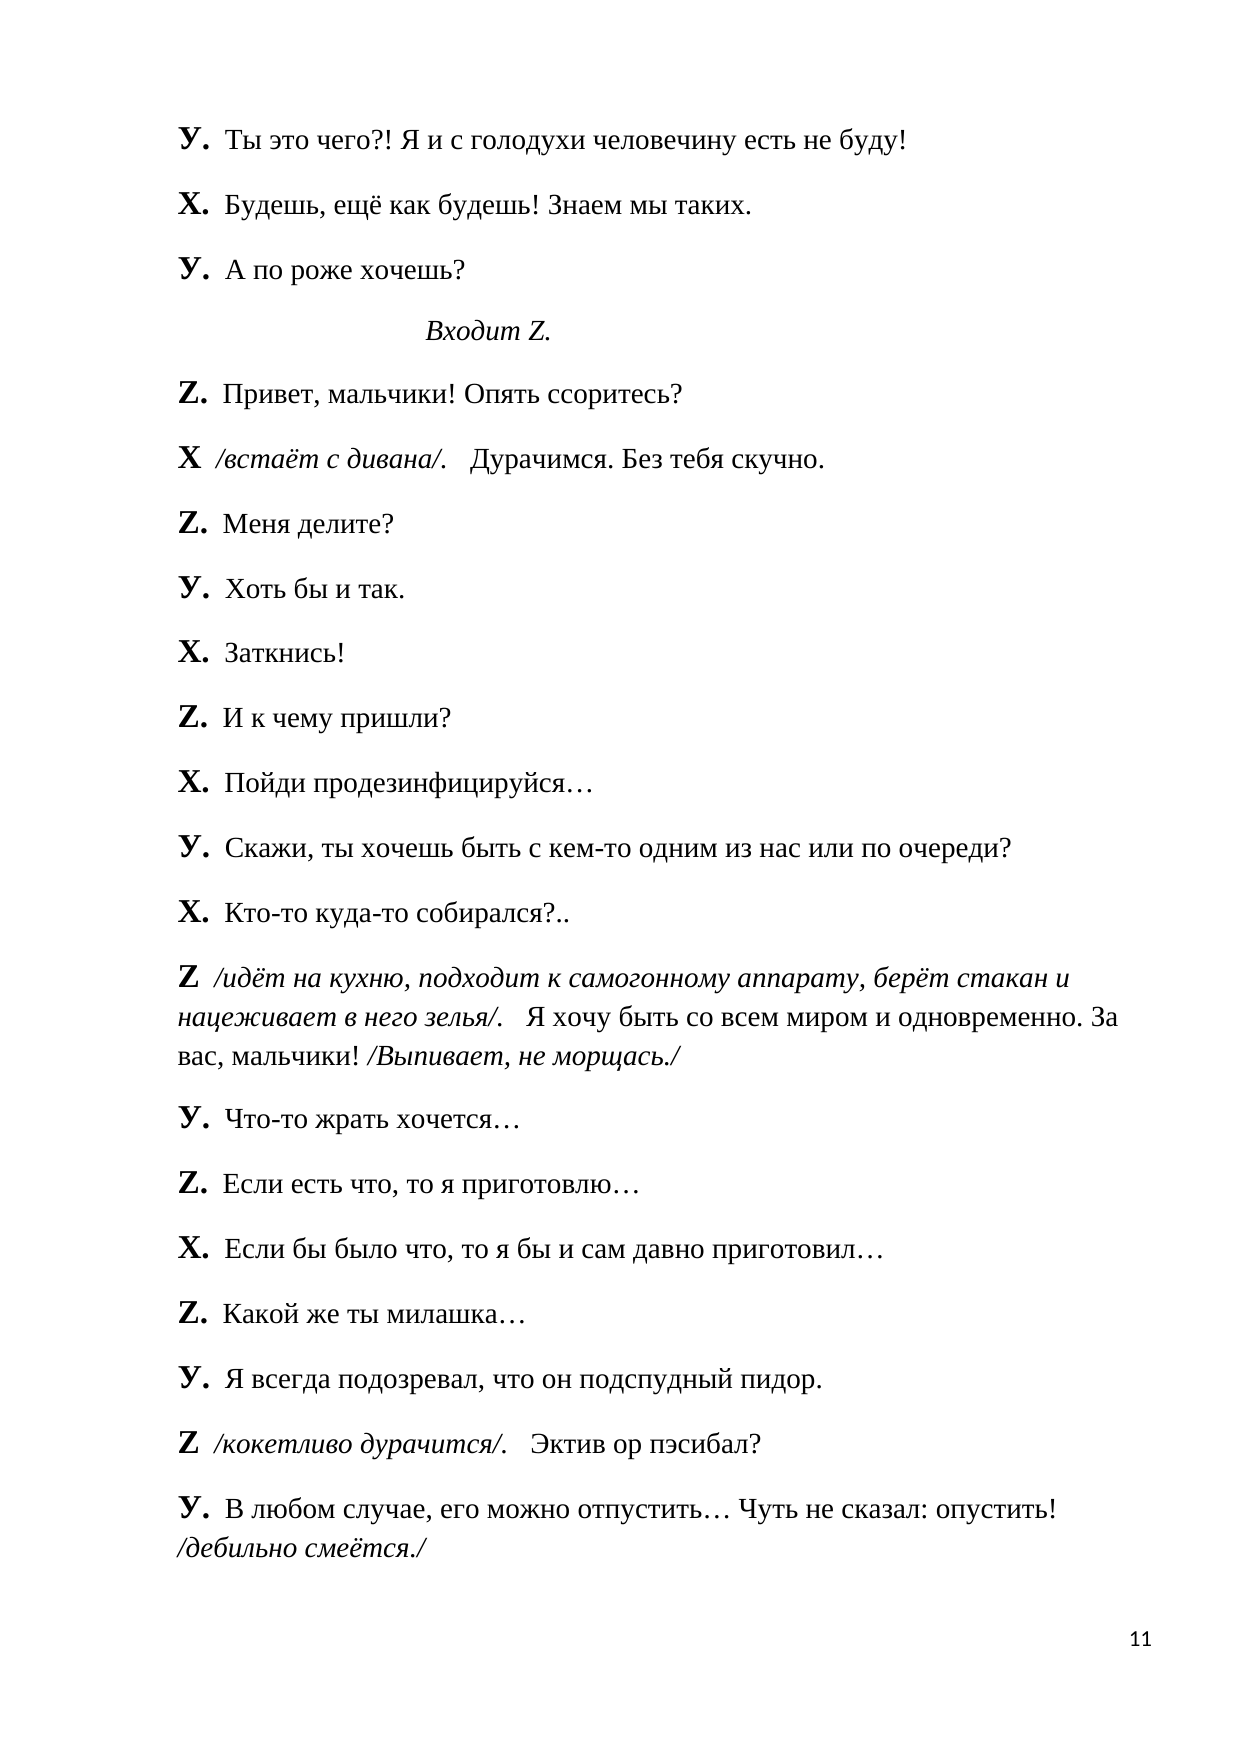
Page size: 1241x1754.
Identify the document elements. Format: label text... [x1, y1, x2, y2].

text X /встаёт с дивана/. Дурачимся. Без тебя скучно. [177, 437, 1152, 475]
text Z. Какой же ты милашка… [177, 1292, 1152, 1331]
text Z /идёт на кухню, подходит к самогонному аппарату, берёт стакан и нацеживает в него зелья/. Я хочу быть со всем миром и одновременно. За вас, мальчики! /Выпивает, не морщась./ [177, 956, 1152, 1072]
text У. Хоть бы и так. [177, 567, 1152, 605]
text У. Я всегда подозревал, что он подспудный пидор. [177, 1357, 1152, 1395]
text X. Если бы было что, то я бы и сам давно приготовил… [177, 1227, 1152, 1266]
text X. Будешь, ещё как будешь! Знаем мы таких. [177, 183, 1152, 221]
text У. Что-то жрать хочется… [177, 1097, 1152, 1136]
text Z. Если есть что, то я приготовлю… [177, 1162, 1152, 1201]
text X. Кто-то куда-то собирался?.. [177, 891, 1152, 930]
text Z. И к чему пришли? [177, 697, 1152, 735]
text У. А по роже хочешь? [177, 248, 1152, 286]
text У. Ты это чего?! Я и с голодухи человечину есть не буду! [177, 118, 1152, 156]
text Z /кокетливо дурачится/. Эктив ор пэсибал? [177, 1422, 1152, 1460]
text X. Заткнись! [177, 632, 1152, 670]
text Z. Привет, мальчики! Опять ссоритесь? [177, 372, 1152, 411]
text У. Скажи, ты хочешь быть с кем-то одним из нас или по очереди? [177, 826, 1152, 865]
text X. Пойди продезинфицируйся… [177, 762, 1152, 800]
text Входит Z. [177, 313, 1152, 346]
text Z. Меня делите? [177, 502, 1152, 540]
text У. В любом случае, его можно отпустить… Чуть не сказал: опустить! /дебильно смеётся./ [177, 1487, 1152, 1564]
